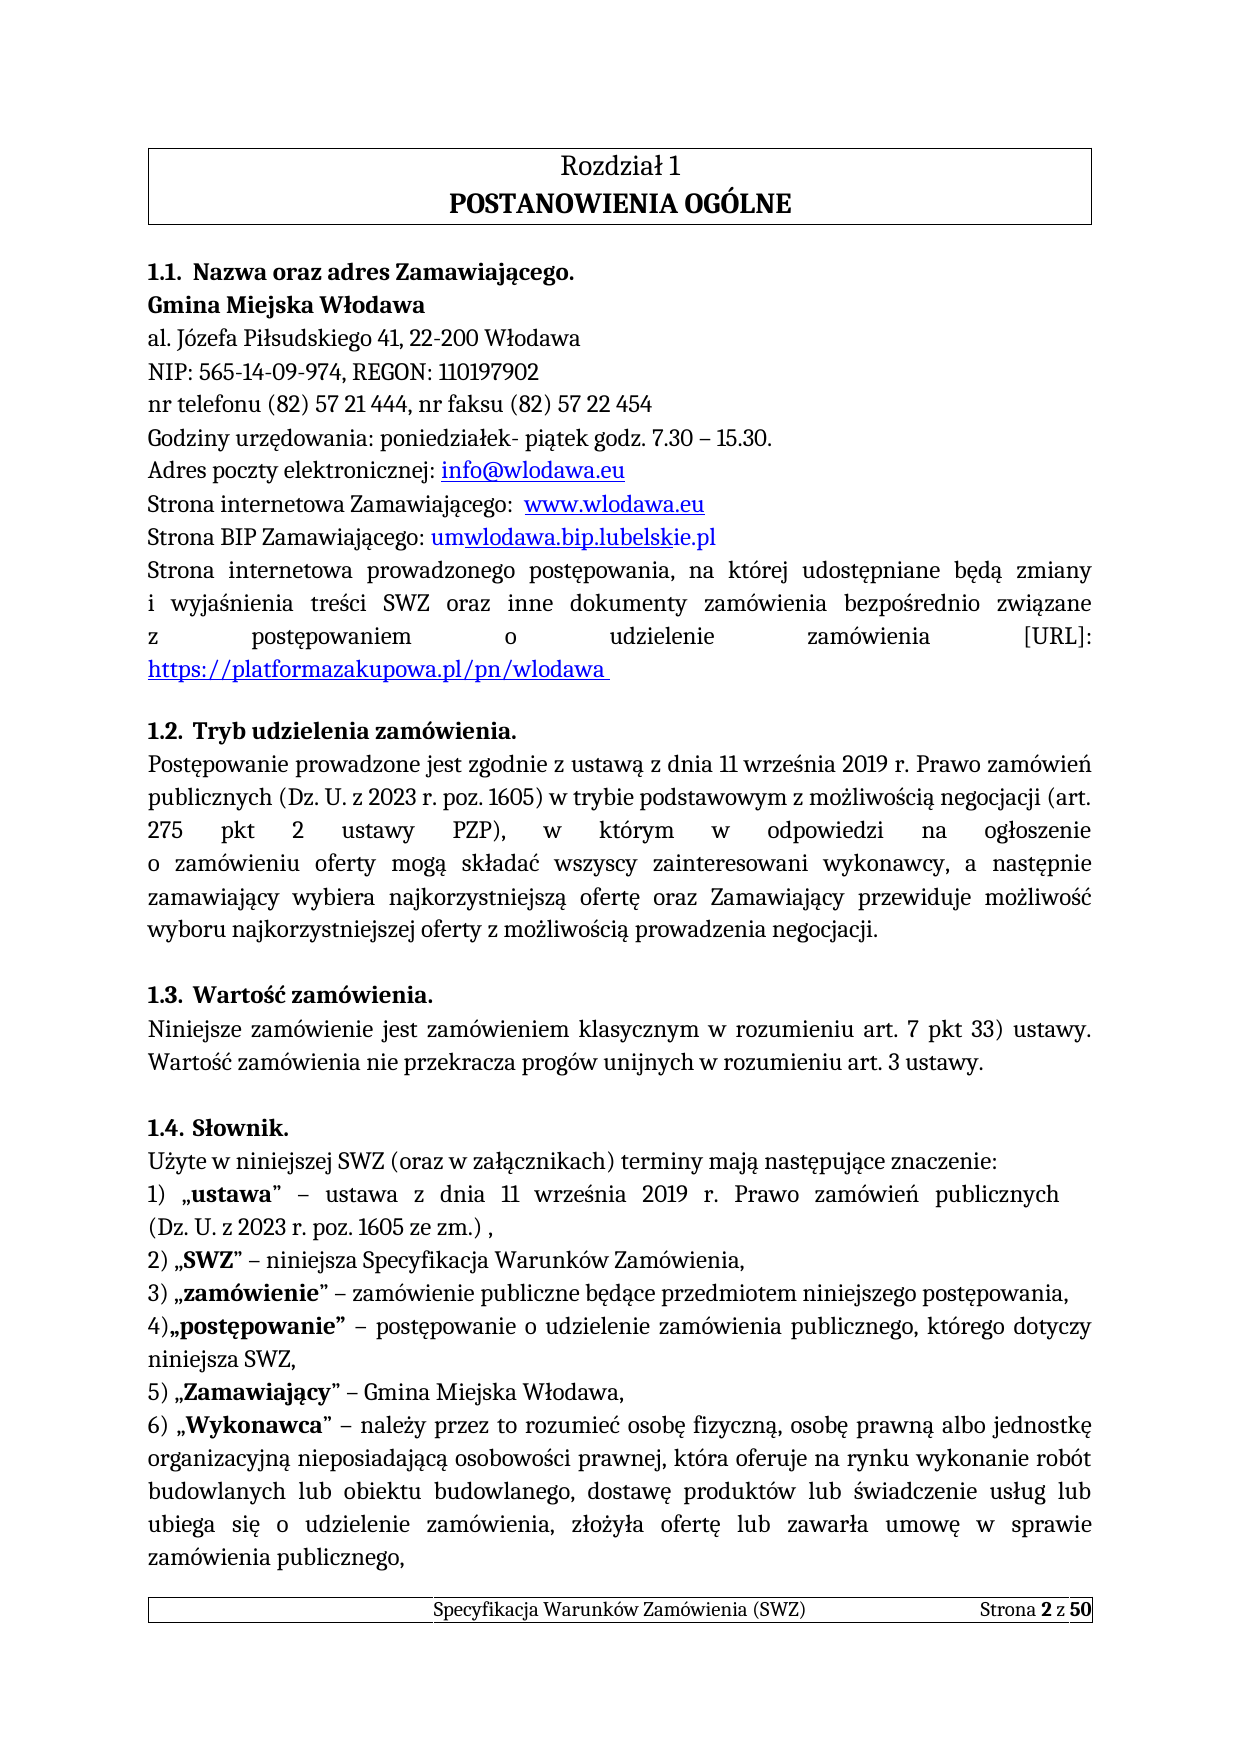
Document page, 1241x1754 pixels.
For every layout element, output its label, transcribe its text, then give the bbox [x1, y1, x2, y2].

list Słownik. [148, 1113, 1093, 1142]
text 6) „Wykonawca” – należy przez to rozumieć osobę fizyczną, osobę prawną albo jednostkę organizacyjną nieposiadającą osobowości prawnej, która oferuje na rynku wykonanie robót budowlanych lub obiektu budowlanego, dostawę produktów lub świadczenie usług lub ubiega się o udzielenie zamówienia, złożyła ofertę lub zawarła umowę w sprawie zamówienia publicznego, [148, 1411, 1093, 1572]
list Nazwa oraz adres Zamawiającego. [148, 258, 1093, 287]
text Strona BIP Zamawiającego: umwlodawa.bip.lubelskie.pl [148, 522, 1093, 551]
list Wartość zamówienia. [148, 981, 1093, 1010]
text Niniejsze zamówienie jest zamówieniem klasycznym w rozumieniu art. 7 pkt 33) ustawy. Wartość zamówienia nie przekracza progów unijnych w rozumieniu art. 3 ustawy. [148, 1014, 1093, 1076]
text NIP: 565-14-09-974, REGON: 110197902 [148, 357, 1093, 386]
text al. Józefa Piłsudskiego 41, 22-200 Włodawa [148, 324, 1093, 353]
text Użyte w niniejszej SWZ (oraz w załącznikach) terminy mają następujące znaczenie: [148, 1147, 1093, 1175]
text Strona internetowa Zamawiającego: www.wlodawa.eu [148, 489, 1093, 518]
text 5) „Zamawiający” – Gmina Miejska Włodawa, [148, 1378, 1093, 1406]
list Tryb udzielenia zamówienia. [148, 717, 1093, 746]
text 3) „zamówienie” – zamówienie publiczne będące przedmiotem niniejszego postępowania, [148, 1279, 1093, 1307]
text Gmina Miejska Włodawa [148, 291, 1093, 320]
text Postępowanie prowadzone jest zgodnie z ustawą z dnia 11 września 2019 r. Prawo zamówień publicznych (Dz. U. z 2023 r. poz. 1605) w trybie podstawowym z możliwością negocjacji (art. 275 pkt 2 ustawy PZP), w którym w odpowiedzi na ogłoszenie o zamówieniu oferty mogą składać wszyscy zainteresowani wykonawcy, a następnie zamawiający wybiera najkorzystniejszą ofertę oraz Zamawiający przewiduje możliwość wyboru najkorzystniejszej oferty z możliwością prowadzenia negocjacji. [148, 750, 1093, 944]
text Adres poczty elektronicznej: info@wlodawa.eu [148, 456, 1093, 485]
text Strona internetowa prowadzonego postępowania, na której udostępniane będą zmiany i wyjaśnienia treści SWZ oraz inne dokumenty zamówienia bezpośrednio związane z postępowaniem o udzielenie zamówienia [URL]: https://platformazakupowa.pl/pn/wlodawa [148, 556, 1093, 683]
text nr telefonu (82) 57 21 444, nr faksu (82) 57 22 454 [148, 390, 1093, 419]
table_header Rozdział 1 POSTANOWIENIA OGÓLNE [149, 149, 1091, 224]
text 4)„postępowanie” – postępowanie o udzielenie zamówienia publicznego, którego dotyczy niniejsza SWZ, [148, 1312, 1093, 1373]
text 2) „SWZ” – niniejsza Specyfikacja Warunków Zamówienia, [148, 1246, 1093, 1274]
text Godziny urzędowania: poniedziałek- piątek godz. 7.30 – 15.30. [148, 423, 1093, 452]
text 1) „ustawa” – ustawa z dnia 11 września 2019 r. Prawo zamówień publicznych (Dz. U. z 2023 r. poz. 1605 ze zm.) , [148, 1179, 1093, 1241]
